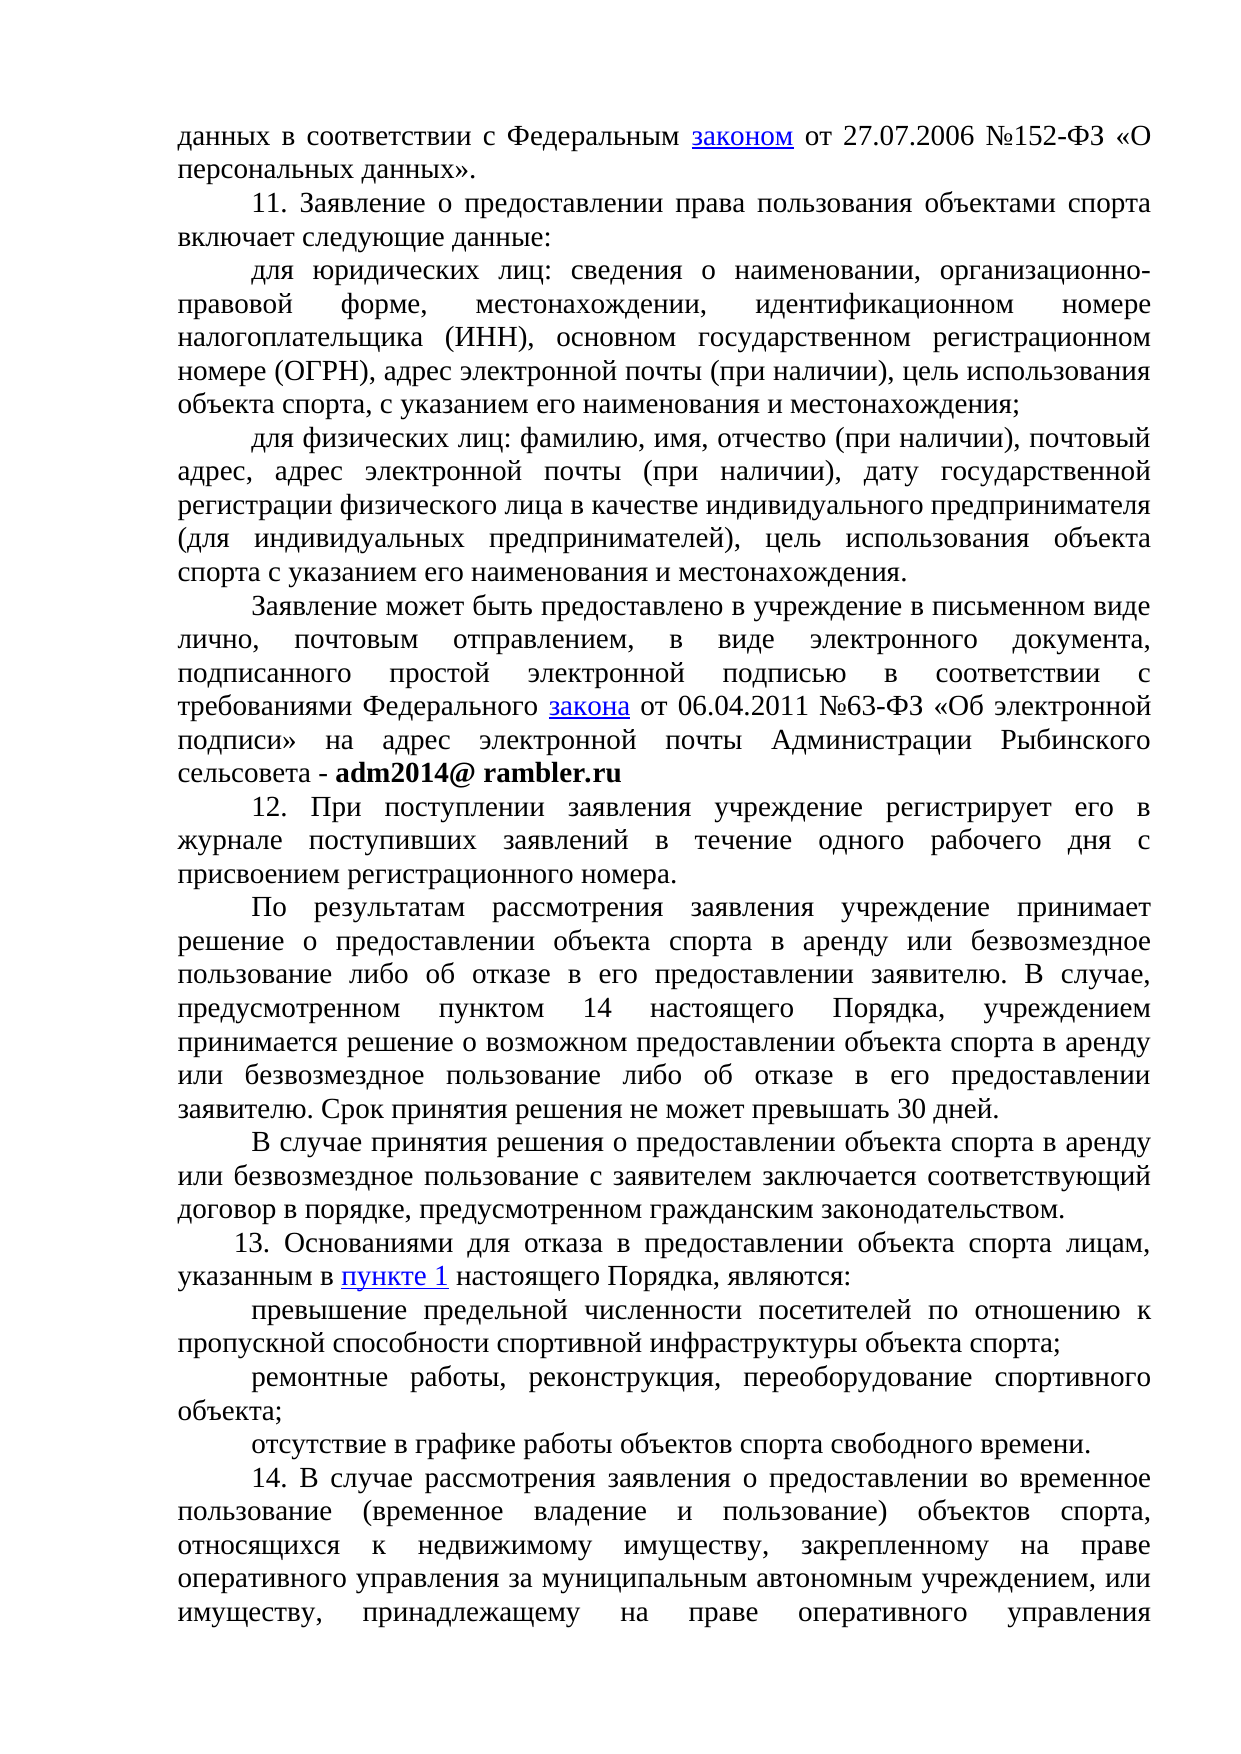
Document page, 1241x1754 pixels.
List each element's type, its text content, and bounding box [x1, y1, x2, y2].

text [177, 1460, 1152, 1627]
text отсутствие в графике работы объектов спорта свободного времени. [177, 1426, 1152, 1460]
text ремонтные работы, реконструкция, переоборудование спортивного объекта; [177, 1359, 1152, 1426]
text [177, 118, 1152, 185]
text для физических лиц: фамилию, имя, отчество (при наличии), почтовый адрес, адрес электронной почты (при наличии), дату государственной регистрации физического лица в качестве индивидуального предпринимателя (для индивидуальных предпринимателей), цель использования объекта спорта с указанием его наименования и местонахождения. [177, 420, 1152, 588]
text Заявление может быть предоставлено в учреждение в письменном виде лично, почтовым отправлением, в виде электронного документа, подписанного простой электронной подписью в соответствии с требованиями Федерального закона от 06.04.2011 №63-ФЗ «Об электронной подписи» на адрес электронной почты Администрации Рыбинского сельсовета - adm2014@ rambler.ru [177, 588, 1152, 789]
text для юридических лиц: сведения о наименовании, организационно-правовой форме, местонахождении, идентификационном номере налогоплательщика (ИНН), основном государственном регистрационном номере (ОГРН), адрес электронной почты (при наличии), цель использования объекта спорта, с указанием его наименования и местонахождения; [177, 252, 1152, 420]
text 11. Заявление о предоставлении права пользования объектами спорта включает следующие данные: [177, 185, 1152, 252]
text В случае принятия решения о предоставлении объекта спорта в аренду или безвозмездное пользование с заявителем заключается соответствующий договор в порядке, предусмотренном гражданским законодательством. [177, 1124, 1152, 1225]
text 12. При поступлении заявления учреждение регистрирует его в журнале поступивших заявлений в течение одного рабочего дня с присвоением регистрационного номера. [177, 789, 1152, 889]
text По результатам рассмотрения заявления учреждение принимает решение о предоставлении объекта спорта в аренду или безвозмездное пользование либо об отказе в его предоставлении заявителю. В случае, предусмотренном пунктом 14 настоящего Порядка, учреждением принимается решение о возможном предоставлении объекта спорта в аренду или безвозмездное пользование либо об отказе в его предоставлении заявителю. Срок принятия решения не может превышать 30 дней. [177, 889, 1152, 1124]
text 13. Основаниями для отказа в предоставлении объекта спорта лицам, указанным в пункте 1 настоящего Порядка, являются: [177, 1225, 1152, 1292]
text превышение предельной численности посетителей по отношению к пропускной способности спортивной инфраструктуры объекта спорта; [177, 1292, 1152, 1359]
